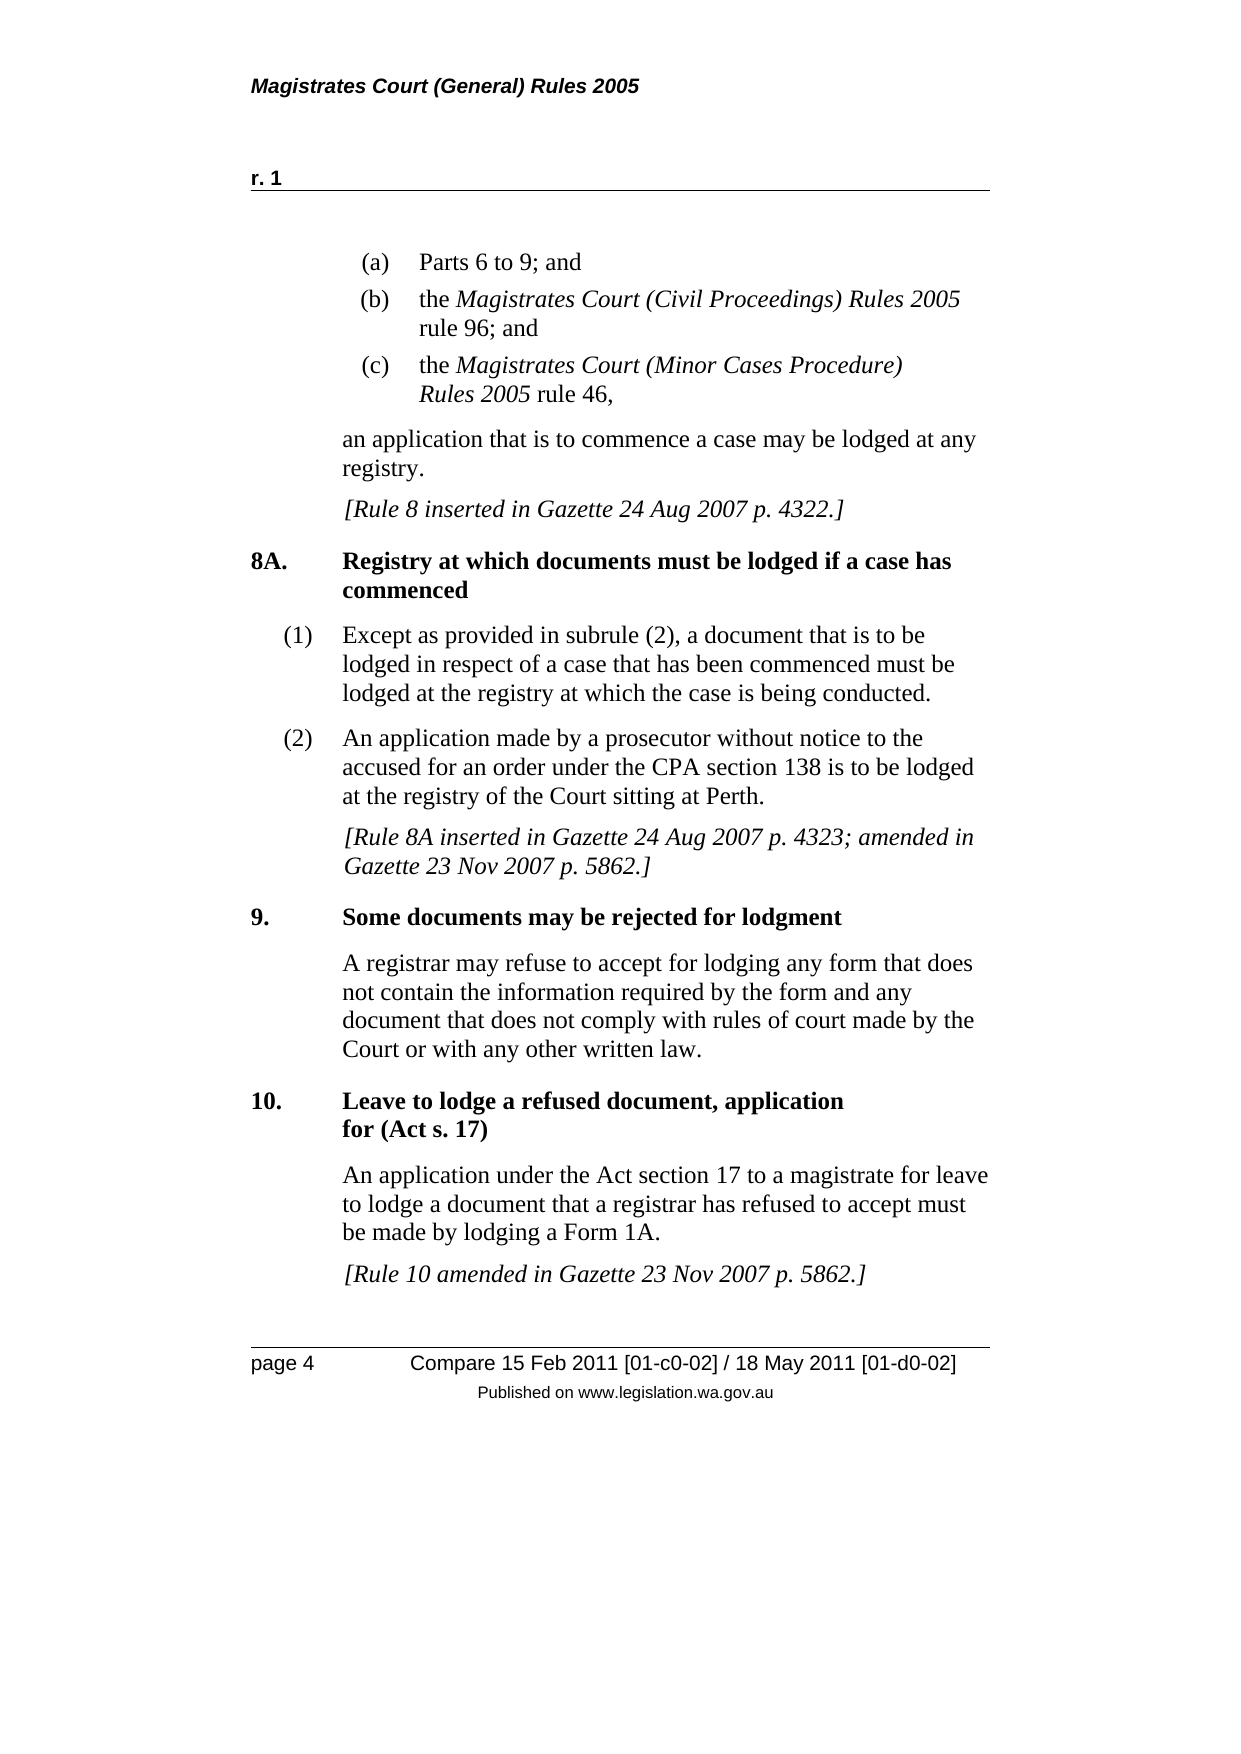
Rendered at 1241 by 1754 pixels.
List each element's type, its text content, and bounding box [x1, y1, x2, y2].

subtitle 9. Some documents may be rejected for lodgment [251, 902, 990, 931]
text (c) the (Minor Cases Procedure) Rules 2005 rule 46, [251, 350, 990, 408]
subtitle 8A. Registry at which documents must be lodged if a case has commenced [251, 546, 990, 604]
text (b) the (Civil Proceedings) Rules 2005 rule 96; and [251, 284, 990, 342]
subtitle 10. Leave to lodge a refused document, application for (Act s. 17) [251, 1086, 990, 1143]
text (2) An application made by a prosecutor without notice to the accused for an order under the CPA section 138 is to be lodged at the registry of the Court sitting at . [251, 723, 990, 809]
text A registrar may refuse to accept for lodging any form that does not contain the information required by the form and any document that does not comply with rules of court made by the Court or with any other written law. [251, 948, 990, 1063]
text an application that is to commence a case may be lodged at any registry. [251, 424, 990, 482]
text (a) Parts 6 to 9; and [251, 247, 990, 276]
text (1) Except as provided in subrule (2), a document that is to be lodged in respect of a case that has been commenced must be lodged at the registry at which the case is being conducted. [251, 620, 990, 707]
text An application under the Act section 17 to a magistrate for leave to lodge a document that a registrar has refused to accept must be made by lodging a Form 1A. [251, 1160, 990, 1246]
text [Rule 10 amended in Gazette 23 Nov 2007 p. 5862.] [251, 1259, 990, 1287]
text [Rule 8 inserted in Gazette 24 Aug 2007 p. 4322.] [251, 494, 990, 523]
text [Rule 8A inserted in Gazette 24 Aug 2007 p. 4323; amended in Gazette 23 Nov 2007 p. 5862.] [251, 822, 990, 879]
